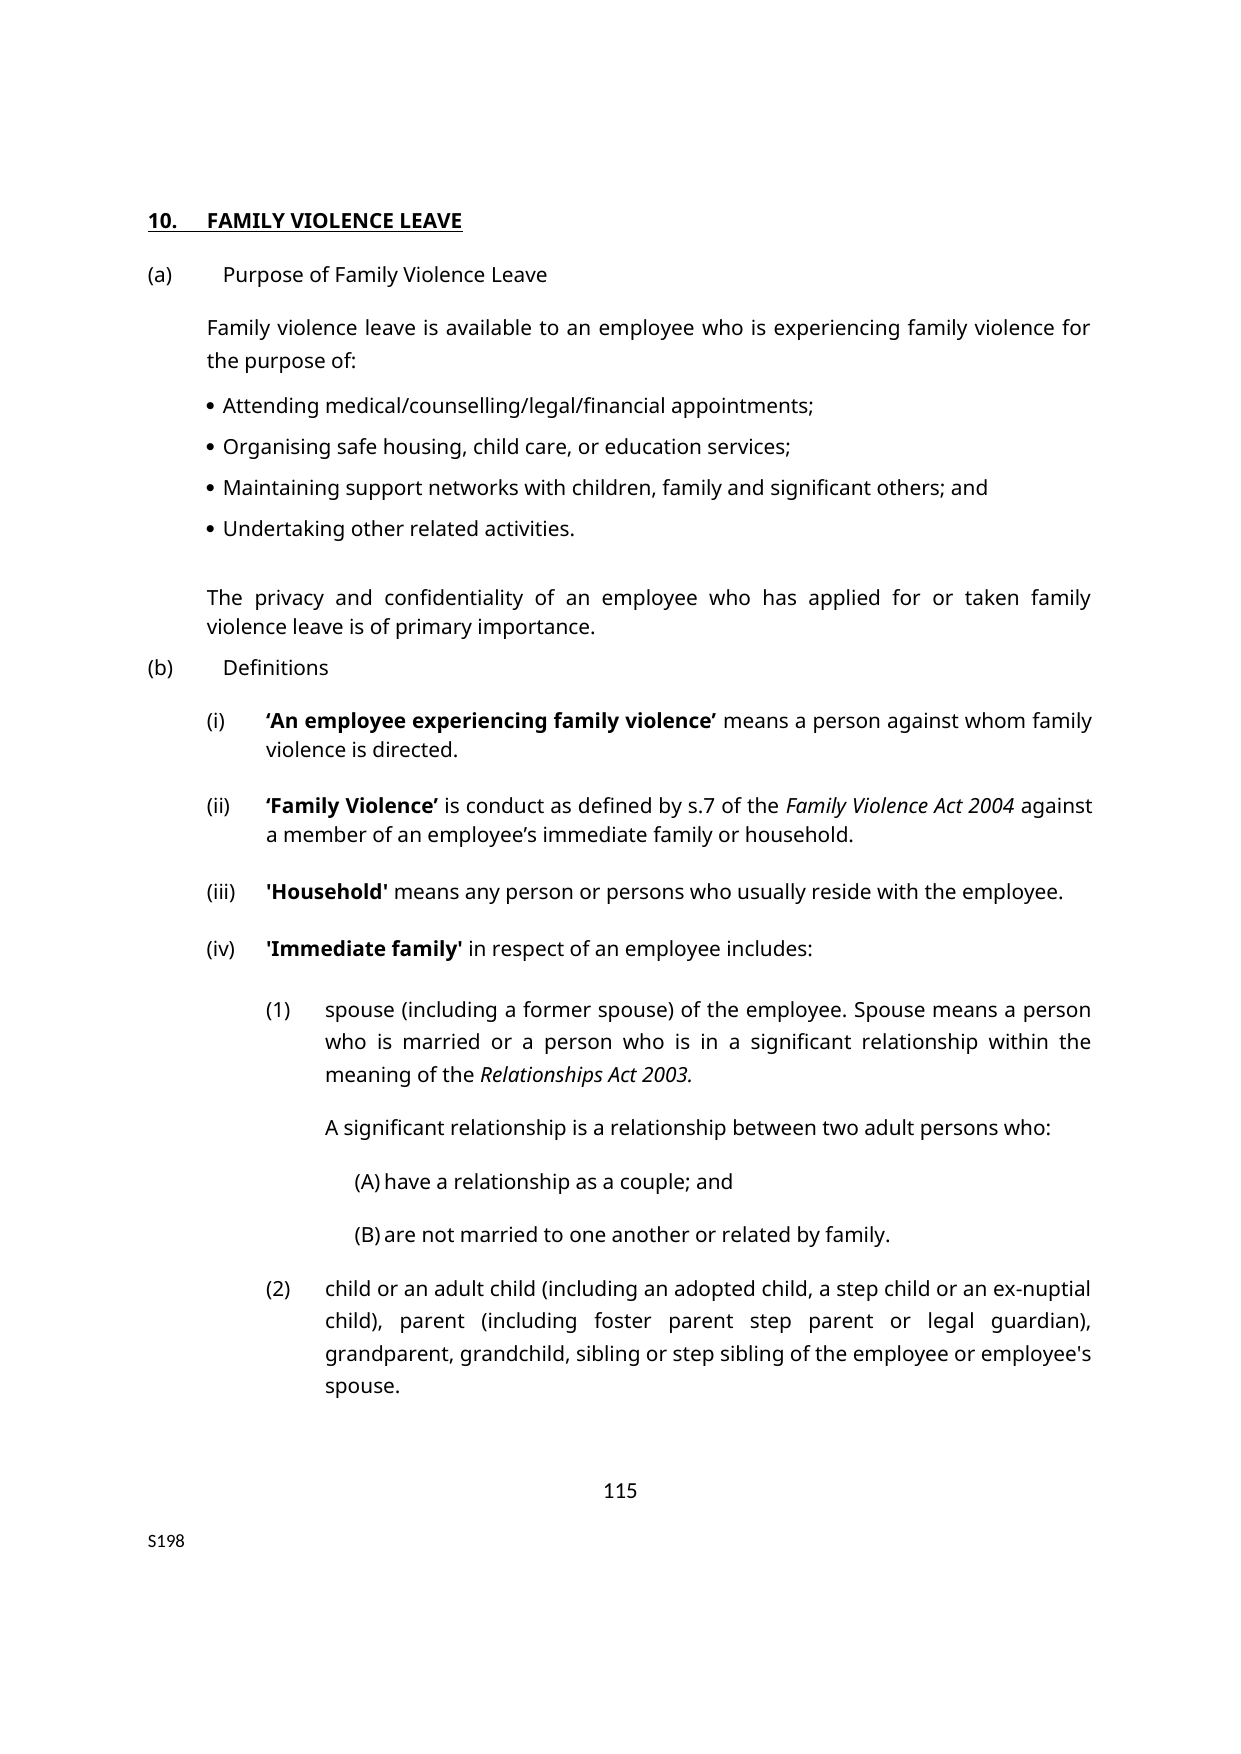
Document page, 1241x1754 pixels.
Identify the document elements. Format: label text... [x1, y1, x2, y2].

list ‘Family Violence’ is conduct as defined by s.7 of the Family Violence Act 2004 against a member of an employee’s immediate family or household. [207, 792, 1093, 848]
text (b) Definitions [148, 653, 1093, 681]
text (A) have a relationship as a couple; and [354, 1167, 1093, 1195]
text A significant relationship is a relationship between two adult persons who: [266, 1113, 1093, 1142]
list Undertaking other related activities. [207, 514, 1093, 542]
list Organising safe housing, child care, or education services; [207, 432, 1093, 461]
text (B) are not married to one another or related by family. [354, 1220, 1093, 1249]
text 10. Family Violence Leave [148, 207, 1093, 235]
text (a) Purpose of Family Violence Leave [148, 260, 1093, 288]
list 'Household' means any person or persons who usually reside with the employee. [207, 877, 1093, 905]
list The privacy and confidentiality of an employee who has applied for or taken family violence leave is of primary importance. [207, 555, 1093, 640]
text (1) spouse (including a former spouse) of the employee. Spouse means a person who is married or a person who is in a significant relationship within the meaning of the Relationships Act 2003. [266, 995, 1093, 1088]
list Attending medical/counselling/legal/financial appointments; [207, 391, 1093, 420]
list Maintaining support networks with children, family and significant others; and [207, 473, 1093, 502]
list ‘An employee experiencing family violence’ means a person against whom family violence is directed. [207, 706, 1093, 763]
text Family violence leave is available to an employee who is experiencing family violence for the purpose of: [207, 313, 1093, 374]
text (2) child or an adult child (including an adopted child, a step child or an ex-nuptial child), parent (including foster parent step parent or legal guardian), grandparent, grandchild, sibling or step sibling of the employee or employee's spouse. [266, 1274, 1093, 1400]
list 'Immediate family' in respect of an employee includes: [206, 934, 1093, 962]
